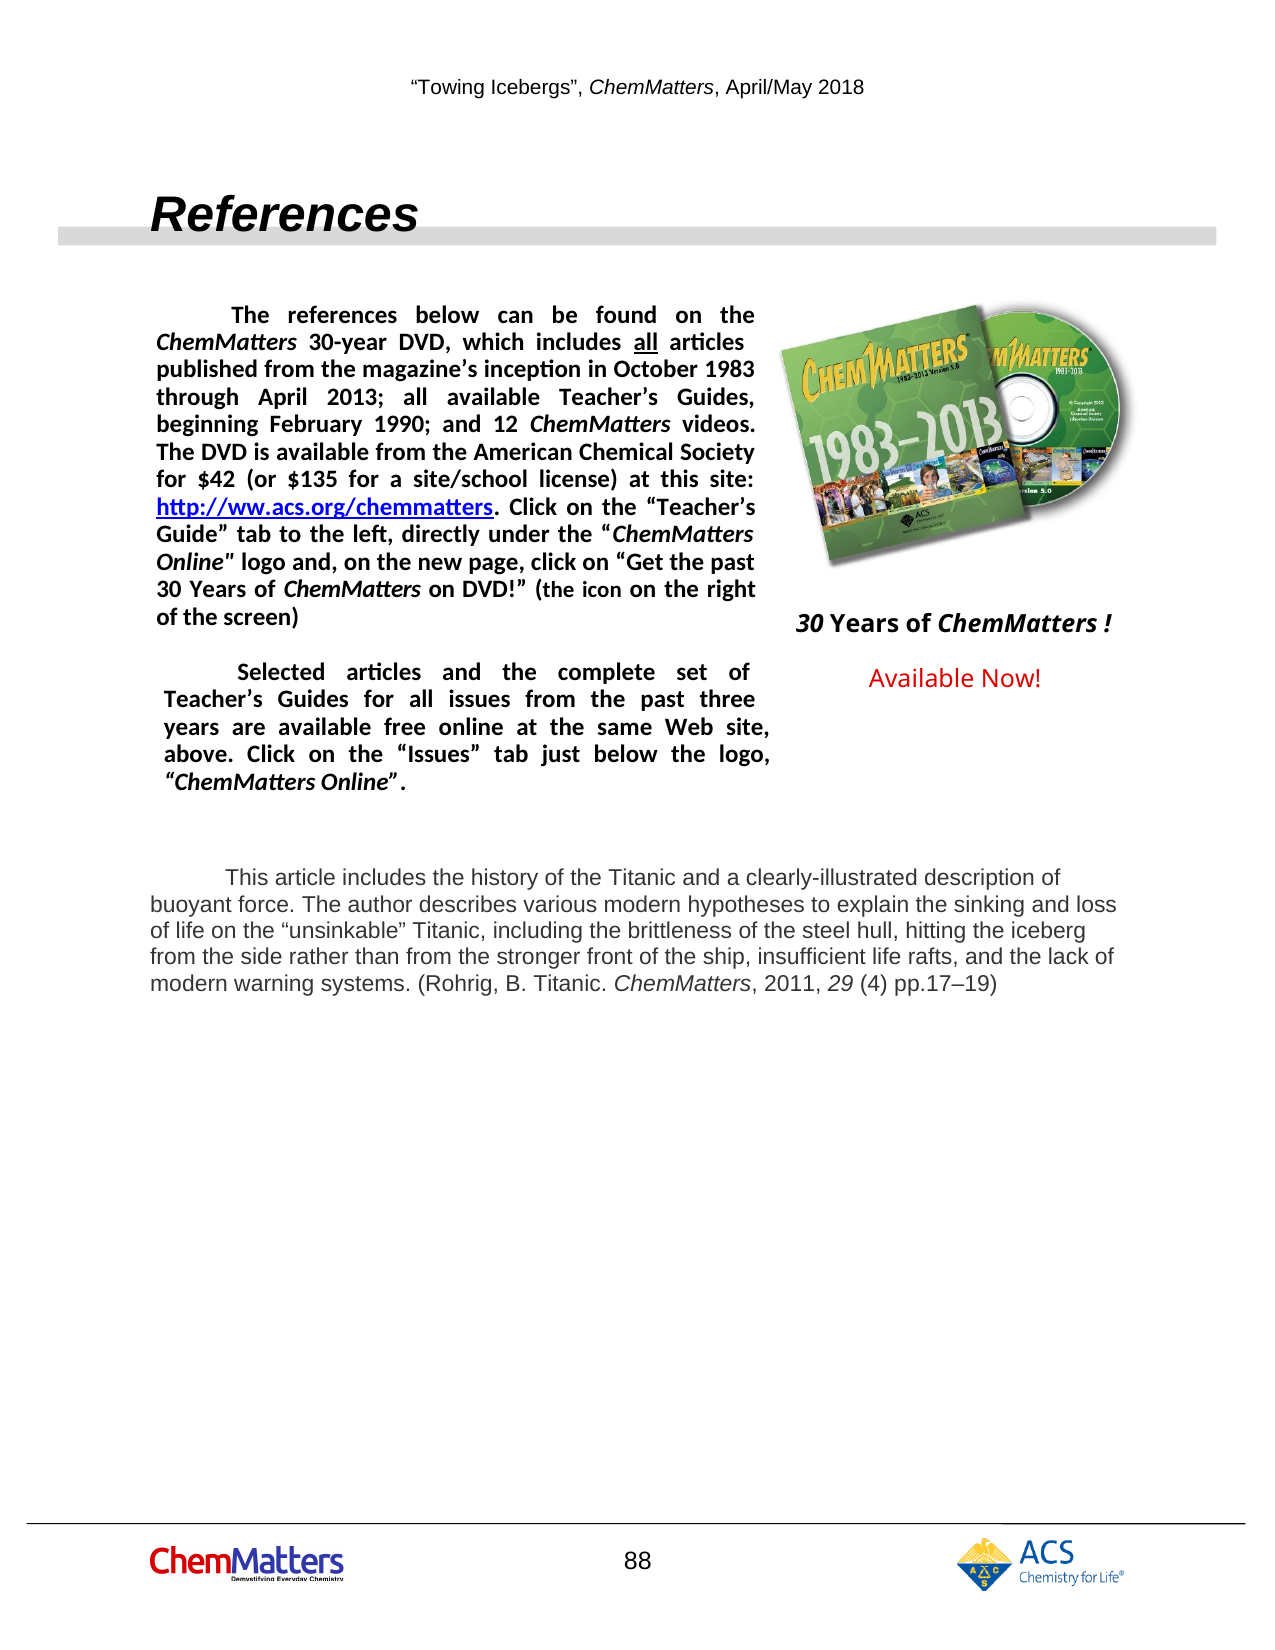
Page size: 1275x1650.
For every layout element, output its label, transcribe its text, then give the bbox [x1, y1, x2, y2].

subtitle References [150, 184, 1125, 241]
text This article includes the history of the Titanic and a clearly-illustrated description of buoyant force. The author describes various modern hypotheses to explain the sinking and loss of life on the “unsinkable” Titanic, including the brittleness of the steel hull, hitting the iceberg from the side rather than from the stronger front of the ship, insufficient life rafts, and the lack of modern warning systems. (Rohrig, B. Titanic. ChemMatters, 2011, 29 (4) pp.17–19) [150, 864, 1125, 996]
picture [768, 295, 1140, 582]
picture [150, 1546, 344, 1581]
